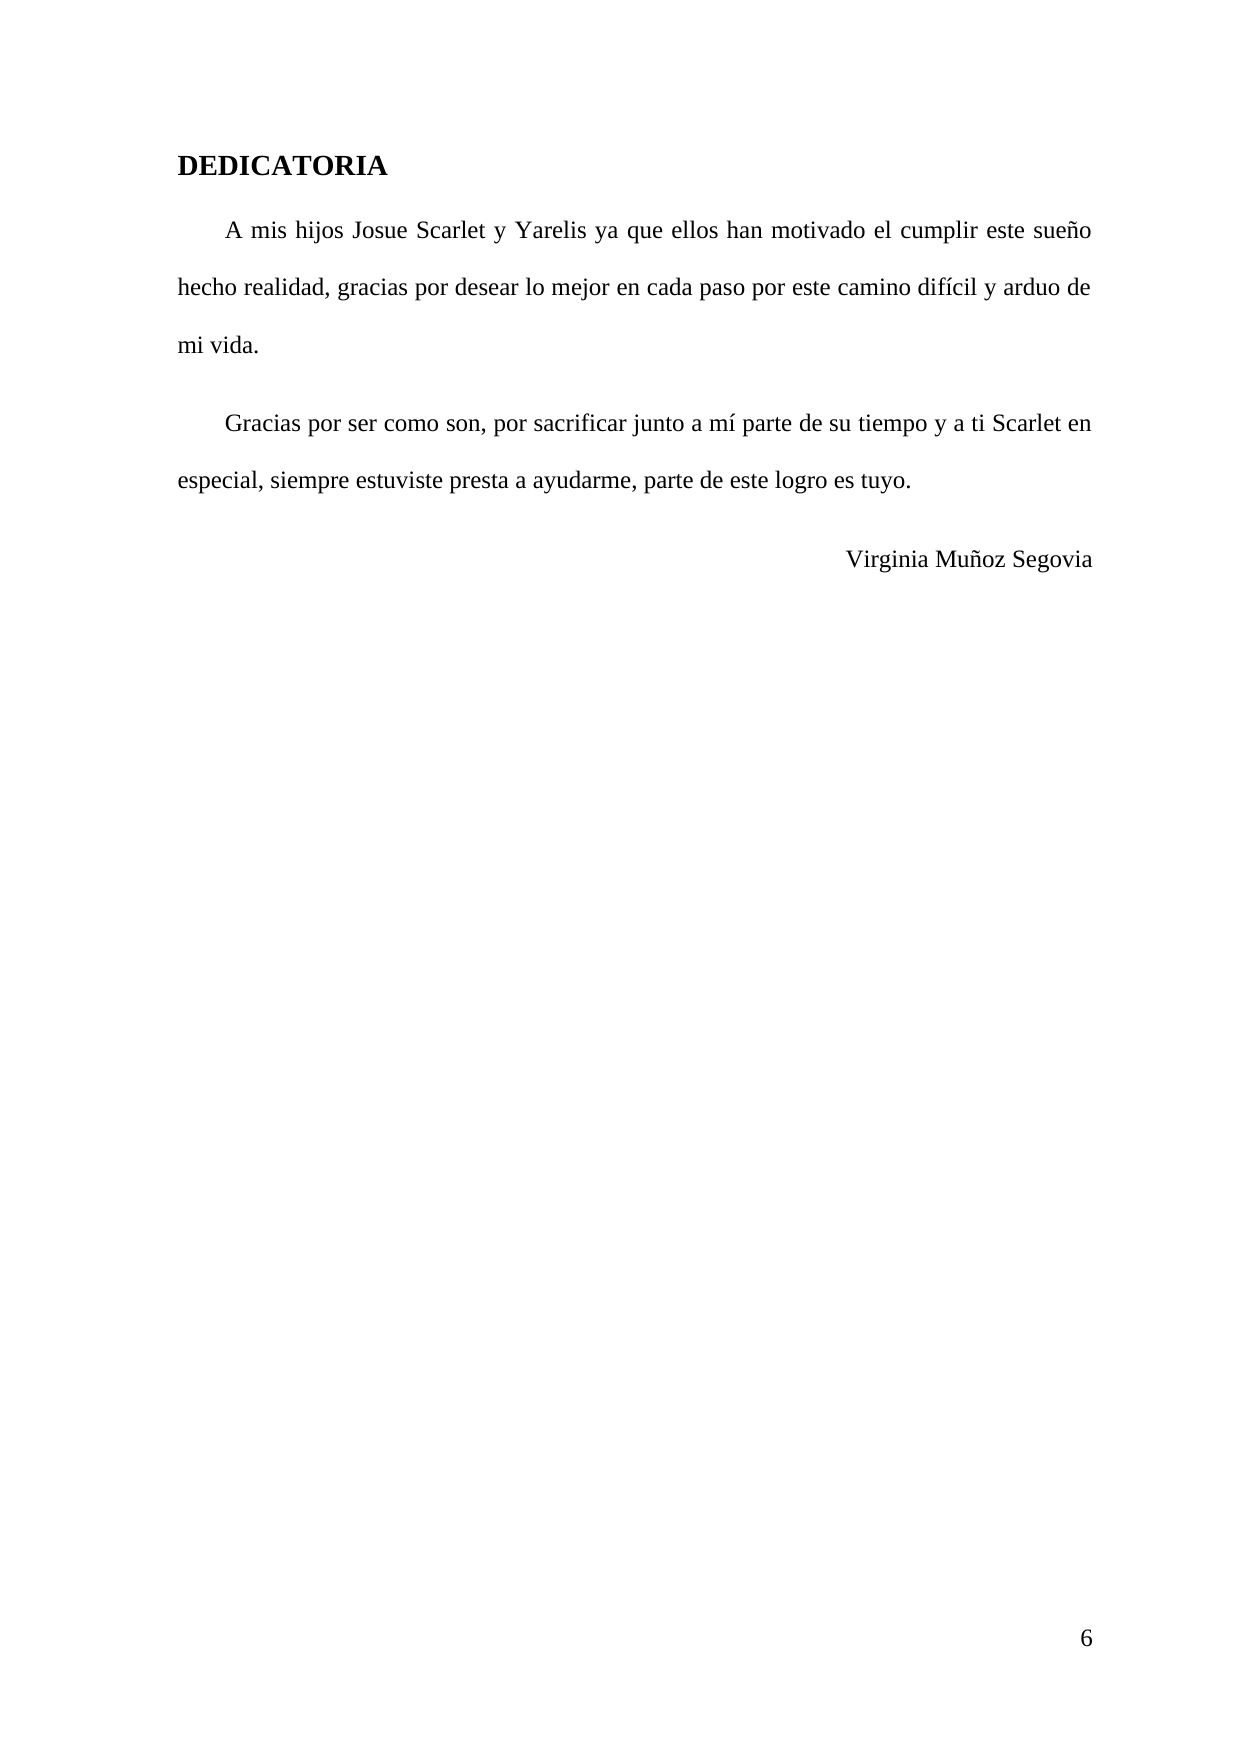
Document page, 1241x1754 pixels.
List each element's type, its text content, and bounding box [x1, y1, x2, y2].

subtitle DEDICATORIA [177, 148, 1092, 181]
text Gracias por ser como son, por sacrificar junto a mí parte de su tiempo y a ti Scarlet en especial, siempre estuviste presta a ayudarme, parte de este logro es tuyo. [177, 408, 1092, 494]
text A mis hijos Josue Scarlet y Yarelis ya que ellos han motivado el cumplir este sueño hecho realidad, gracias por desear lo mejor en cada paso por este camino difícil y arduo de mi vida. [177, 215, 1092, 358]
text Virginia Muñoz Segovia [177, 544, 1092, 573]
